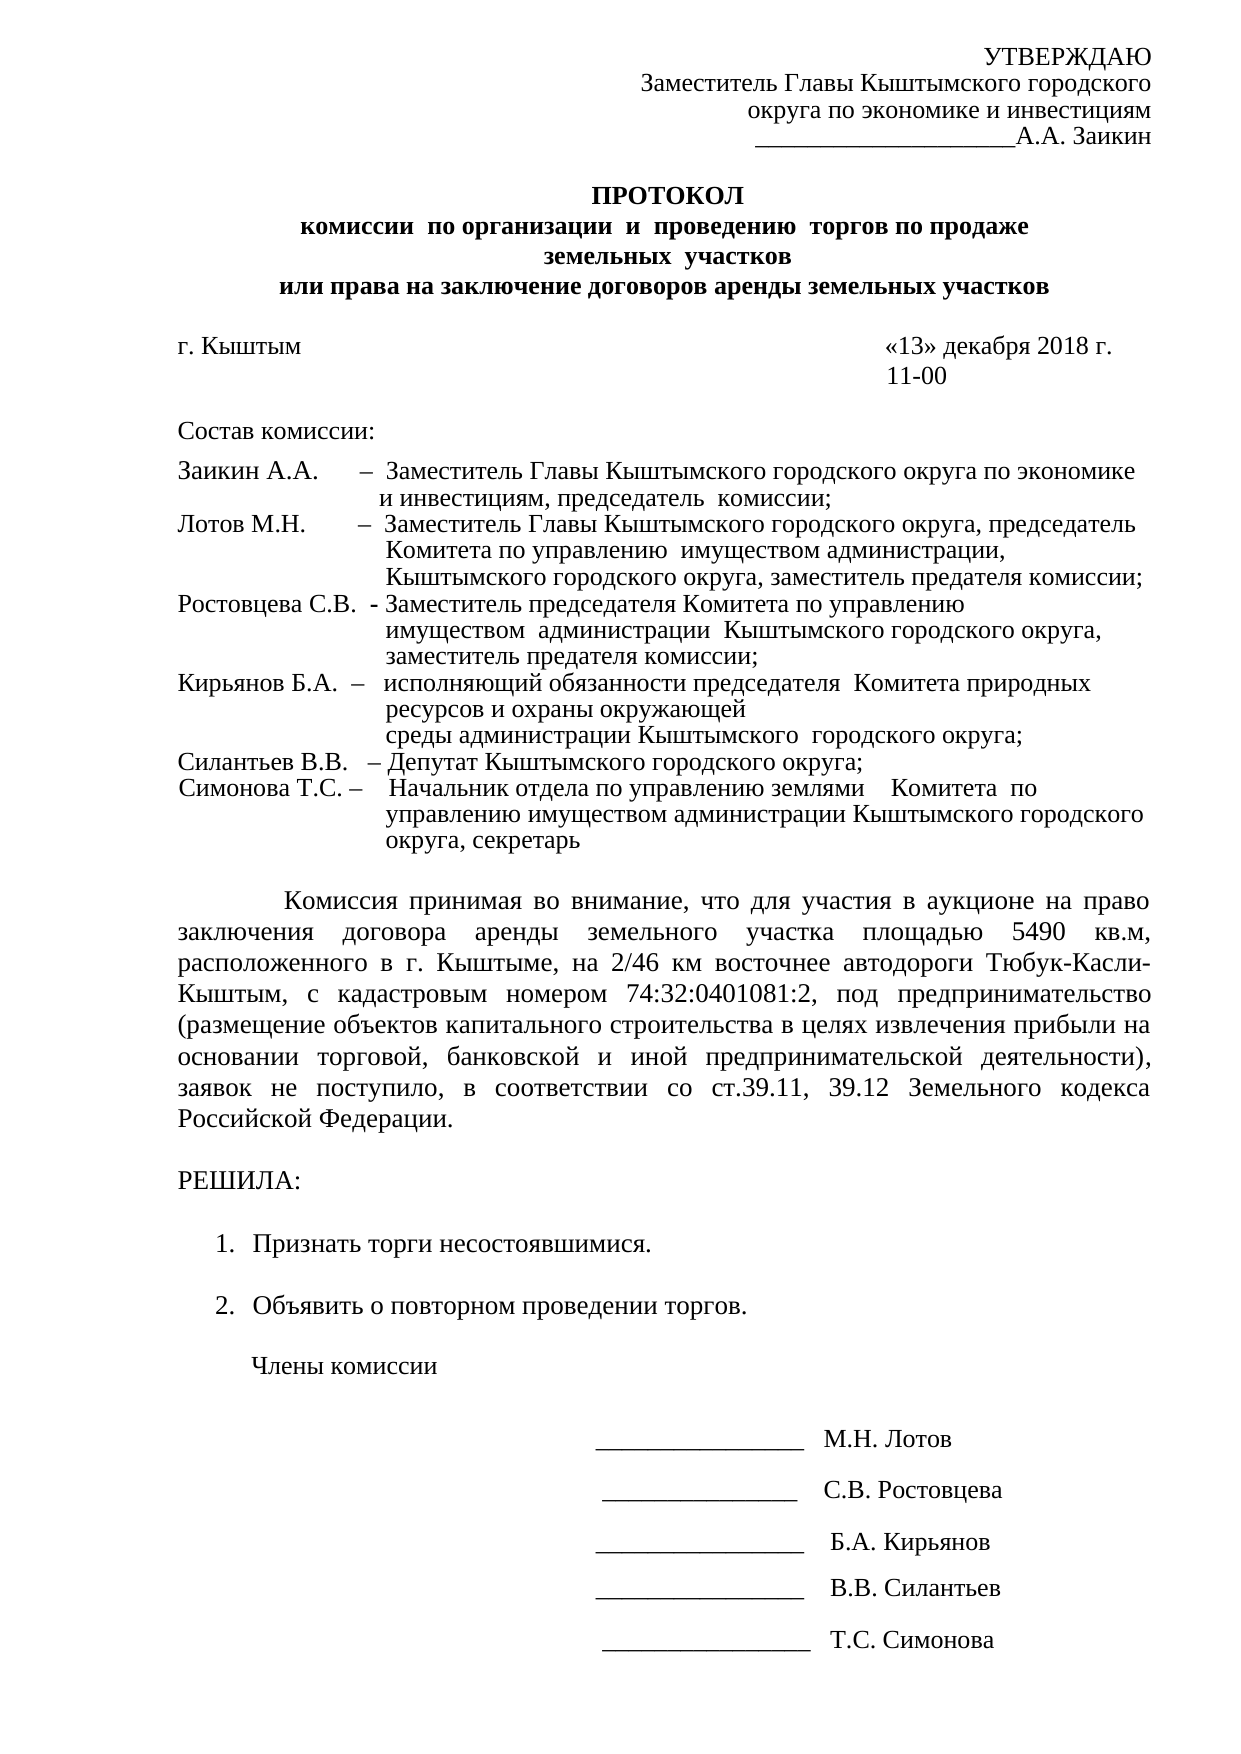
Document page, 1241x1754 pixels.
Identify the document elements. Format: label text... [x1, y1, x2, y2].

list Признать торги несостоявшимися. [215, 1227, 1152, 1258]
text Заикин А.А. – Заместитель Главы Кыштымского городского округа по экономике [177, 458, 1152, 485]
text Члены комиссии [177, 1354, 1152, 1380]
text РЕШИЛА: [177, 1164, 1152, 1196]
text ПРОТОКОЛ [177, 180, 1152, 210]
text Заместитель Главы Кыштымского городского [177, 71, 1152, 97]
text управлению имуществом администрации Кыштымского городского [177, 802, 1152, 828]
text Кирьянов Б.А. – исполняющий обязанности председателя Комитета природных [177, 671, 1152, 696]
text округа по экономике и инвестициям [177, 97, 1152, 123]
text Состав комиссии: [177, 418, 1152, 445]
text г. Кыштым «13» декабря 2018 г. [177, 330, 1152, 360]
text среды администрации Кыштымского городского округа; [177, 723, 1152, 749]
text или права на заключение договоров аренды земельных участков [177, 270, 1152, 300]
text имуществом администрации Кыштымского городского округа, [177, 618, 1152, 643]
text и инвестициям, председатель комиссии; [177, 485, 1152, 511]
text ________________ Т.С. Симонова [177, 1627, 1152, 1654]
text Симонова Т.С. – Начальник отдела по управлению землями Комитета по [133, 776, 1152, 801]
text Лотов М.Н. – Заместитель Главы Кыштымского городского округа, председатель [177, 512, 1152, 538]
text ________________ М.Н. Лотов [177, 1427, 1152, 1452]
text Ростовцева С.В. - Заместитель председателя Комитета по управлению [177, 591, 1152, 617]
text УТВЕРЖДАЮ [177, 44, 1152, 71]
text ________________ Б.А. Кирьянов [177, 1529, 1152, 1555]
text Кыштымского городского округа, заместитель предателя комиссии; [177, 565, 1152, 591]
text комиссии по организации и проведению торгов по продаже [177, 210, 1152, 240]
text _______________ С.В. Ростовцева [177, 1478, 1152, 1504]
text земельных участков [177, 240, 1152, 270]
text Комитета по управлению имуществом администрации, [177, 538, 1152, 564]
text ____________________А.А. Заикин [177, 123, 1152, 150]
text ресурсов и охраны окружающей [177, 697, 1152, 723]
text 11-00 [177, 360, 1152, 390]
title Комиссия принимая во внимание, что для участия в аукционе на право заключения договора аренды земельного участка площадью 5490 кв.м, расположенного в г. Кыштыме, на 2/46 км восточнее автодороги Тюбук-Касли-Кыштым, с кадастровым номером 74:32:0401081:2, под предпринимательство (размещение объектов капитального строительства в целях извлечения прибыли на основании торговой, банковской и иной предпринимательской деятельности), заявок не поступило, в соответствии со ст.39.11, 39.12 Земельного кодекса Российской Федерации. [177, 884, 1152, 1133]
text ________________ В.В. Силантьев [177, 1576, 1152, 1602]
text заместитель предателя комиссии; [177, 644, 1152, 670]
text Силантьев В.В. – Депутат Кыштымского городского округа; [177, 749, 1152, 775]
list Объявить о повторном проведении торгов. [215, 1289, 1152, 1320]
text округа, секретарь [177, 828, 1152, 854]
